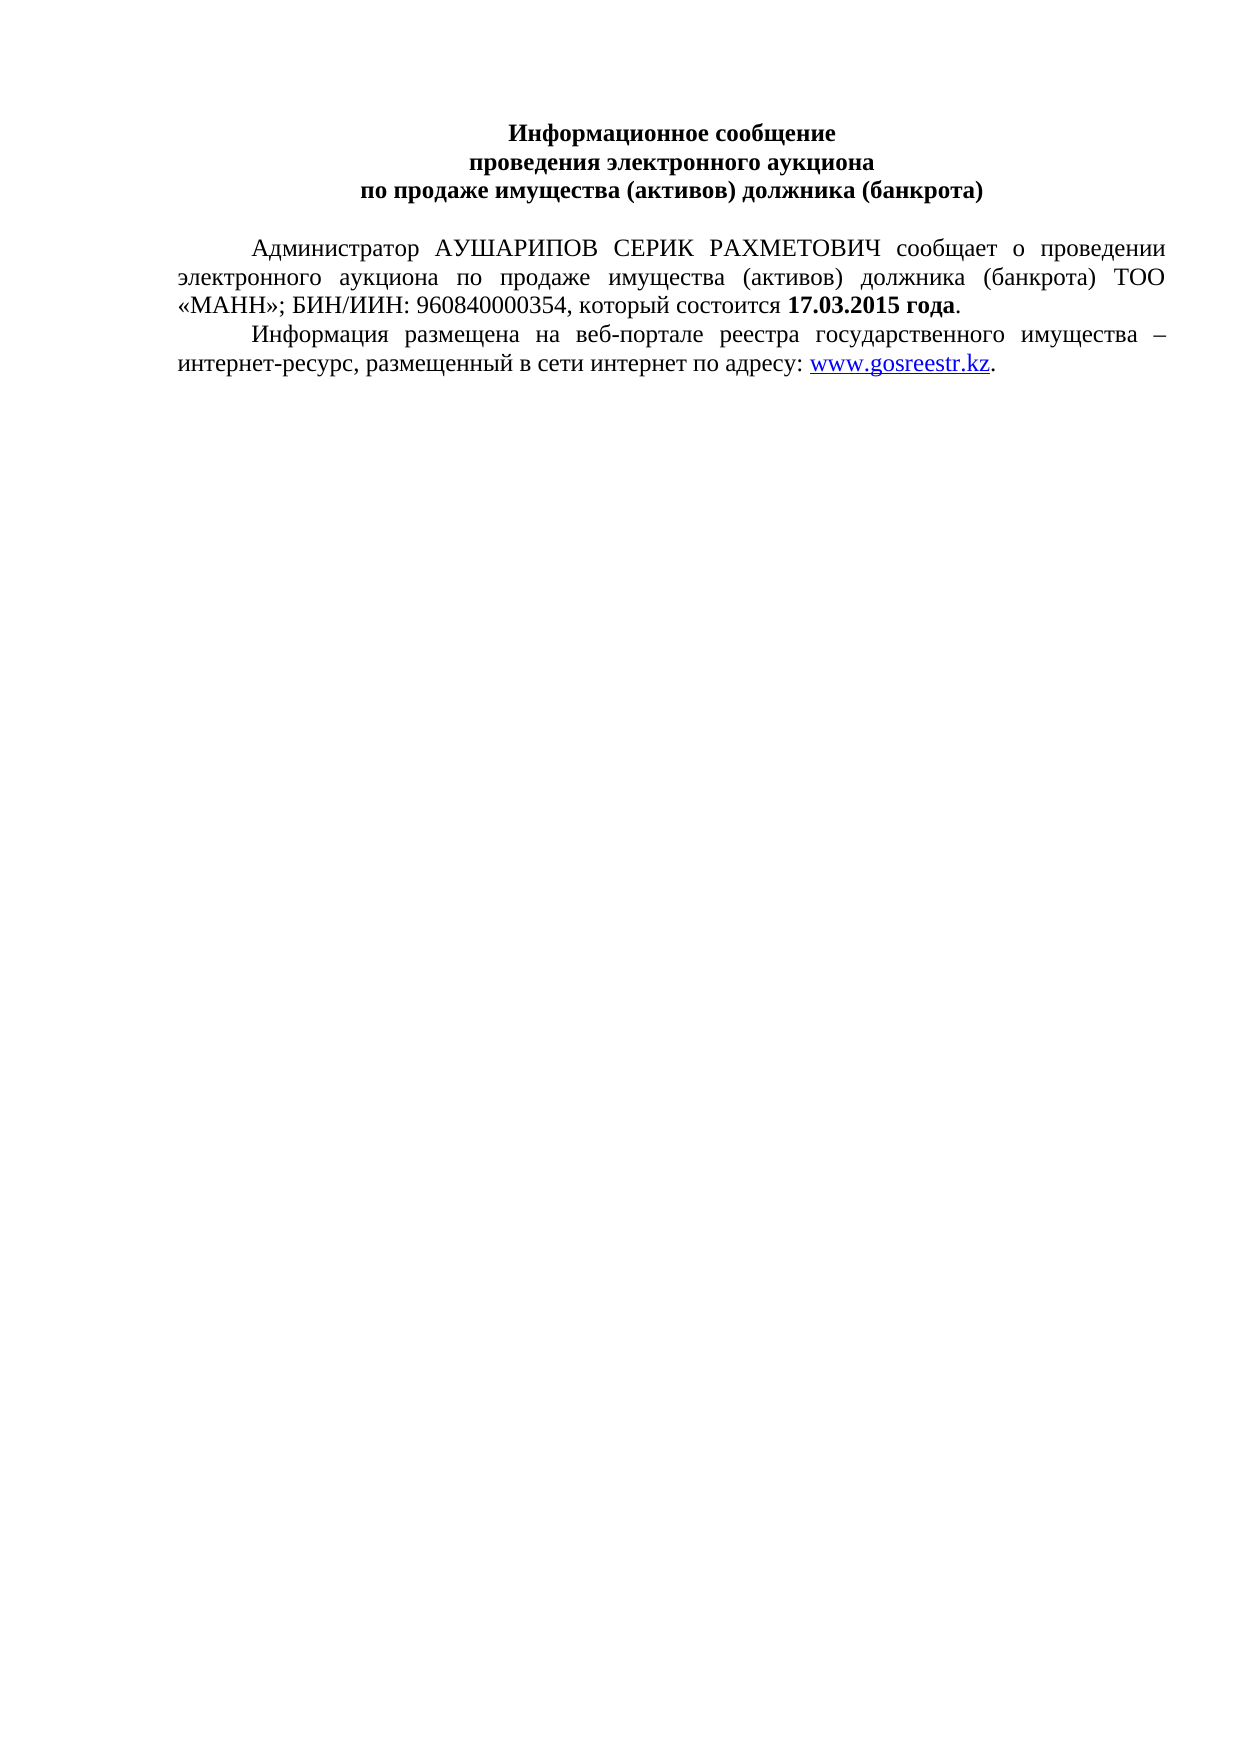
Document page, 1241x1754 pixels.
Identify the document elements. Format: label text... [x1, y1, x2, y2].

text проведения электронного аукциона [177, 147, 1167, 176]
text Информация размещена на веб-портале реестра государственного имущества – интернет-ресурс, размещенный в сети интернет по адресу: www.gosreestr.kz. [177, 319, 1167, 377]
text Информационное сообщение [177, 118, 1167, 147]
text Администратор АУШАРИПОВ СЕРИК РАХМЕТОВИЧ сообщает о проведении электронного аукциона по продаже имущества (активов) должника (банкрота) ТОО «МАНН»; БИН/ИИН: 960840000354, который состоится 17.03.2015 года. [177, 233, 1167, 319]
text по продаже имущества (активов) должника (банкрота) [177, 176, 1167, 204]
